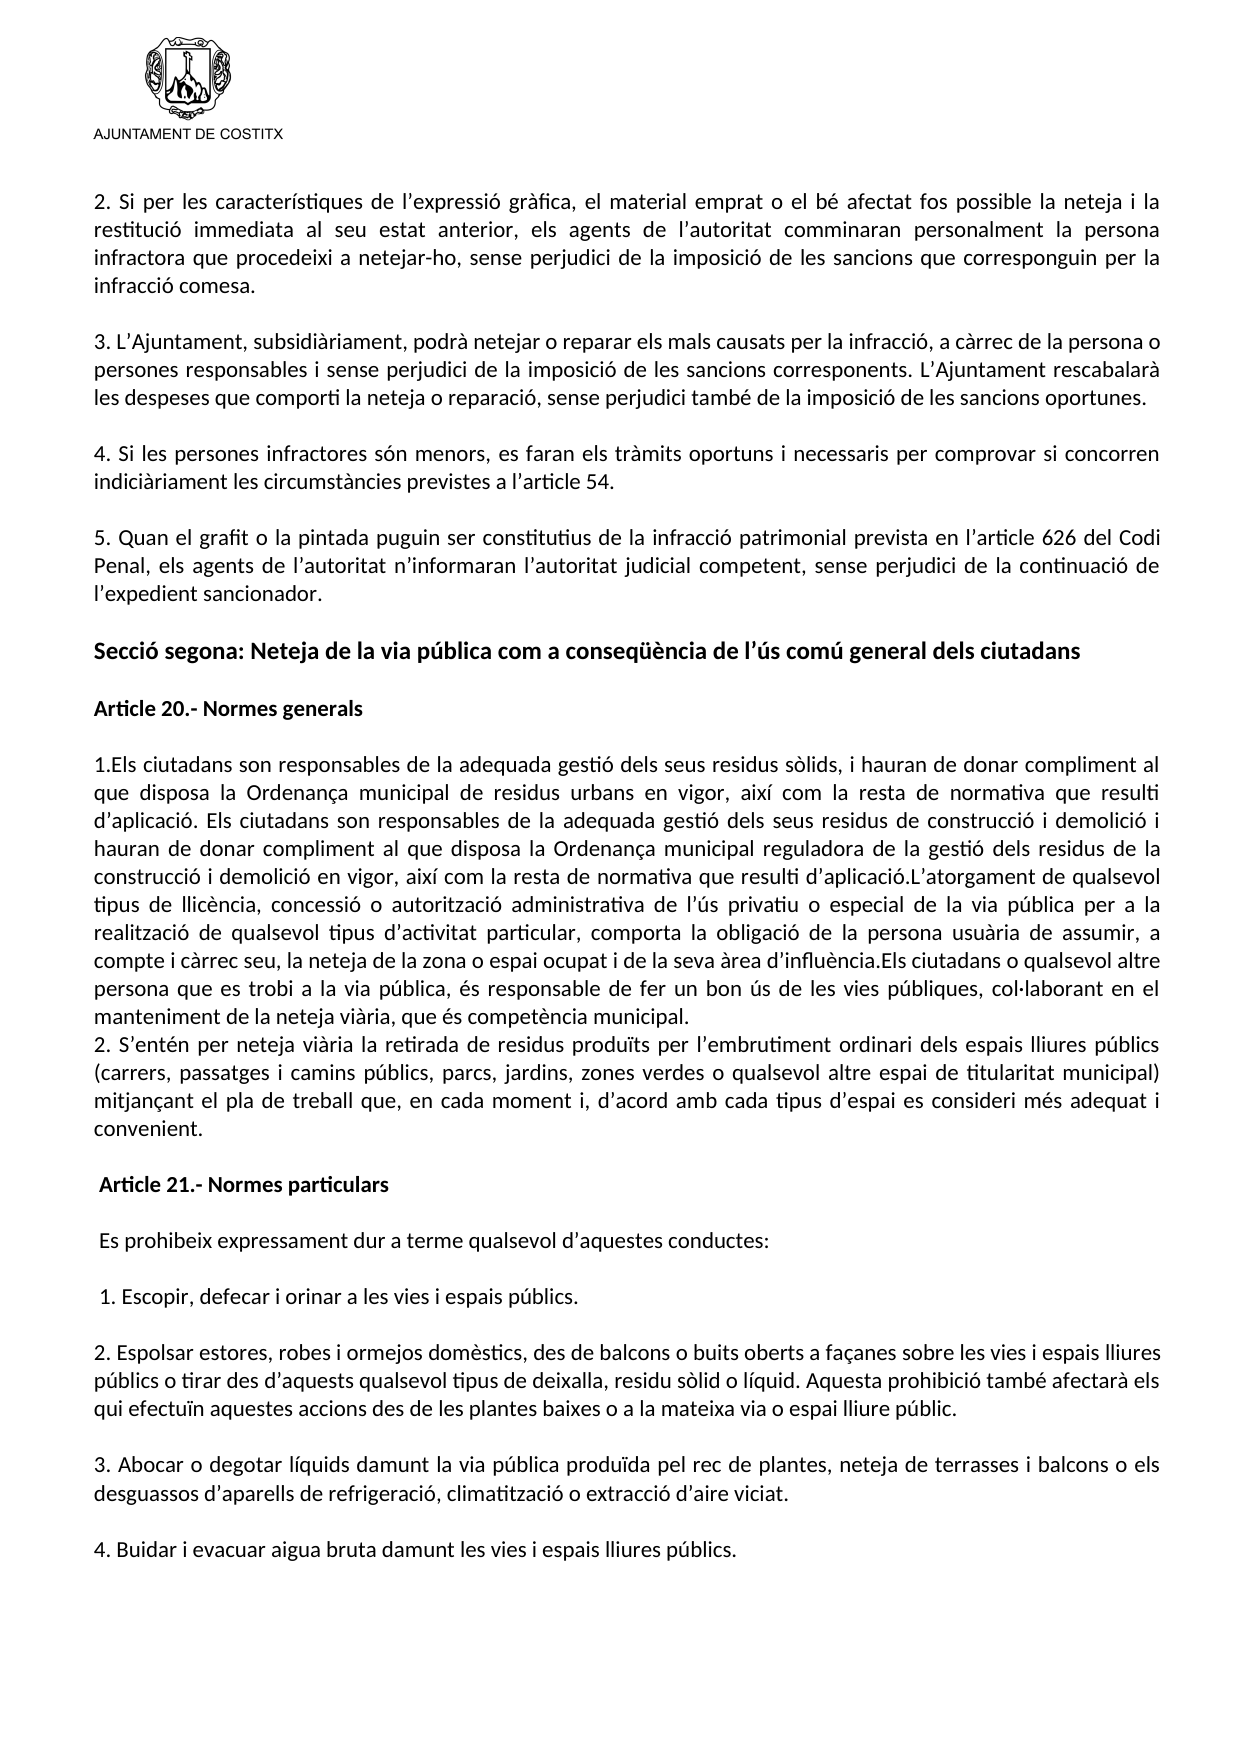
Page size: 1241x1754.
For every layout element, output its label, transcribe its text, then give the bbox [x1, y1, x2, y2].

text 3. Abocar o degotar líquids damunt la via pública produïda pel rec de plantes, neteja de terrasses i balcons o els desguassos d’aparells de refrigeració, climatització o extracció d’aire viciat. [94, 1451, 1162, 1507]
text 2. S’entén per neteja viària la retirada de residus produïts per l’embrutiment ordinari dels espais lliures públics (carrers, passatges i camins públics, parcs, jardins, zones verdes o qualsevol altre espai de titularitat municipal) mitjançant el pla de treball que, en cada moment i, d’acord amb cada tipus d’espai es consideri més adequat i convenient. [94, 1030, 1162, 1142]
text Article 20.- Normes generals [94, 694, 1162, 722]
text 2. Si per les característiques de l’expressió gràfica, el material emprat o el bé afectat fos possible la neteja i la restitució immediata al seu estat anterior, els agents de l’autoritat comminaran personalment la persona infractora que procedeixi a netejar-ho, sense perjudici de la imposició de les sancions que corresponguin per la infracció comesa. [94, 187, 1162, 299]
text 4. Buidar i evacuar aigua bruta damunt les vies i espais lliures públics. [94, 1535, 1162, 1563]
text 5. Quan el grafit o la pintada puguin ser constitutius de la infracció patrimonial prevista en l’article 626 del Codi Penal, els agents de l’autoritat n’informaran l’autoritat judicial competent, sense perjudici de la continuació de l’expedient sancionador. [94, 523, 1162, 607]
text 1.Els ciutadans son responsables de la adequada gestió dels seus residus sòlids, i hauran de donar compliment al que disposa la Ordenança municipal de residus urbans en vigor, així com la resta de normativa que resulti d’aplicació. Els ciutadans son responsables de la adequada gestió dels seus residus de construcció i demolició i hauran de donar compliment al que disposa la Ordenança municipal reguladora de la gestió dels residus de la construcció i demolició en vigor, així com la resta de normativa que resulti d’aplicació.L’atorgament de qualsevol tipus de llicència, concessió o autorització administrativa de l’ús privatiu o especial de la via pública per a la realització de qualsevol tipus d’activitat particular, comporta la obligació de la persona usuària de assumir, a compte i càrrec seu, la neteja de la zona o espai ocupat i de la seva àrea d’influència.Els ciutadans o qualsevol altre persona que es trobi a la via pública, és responsable de fer un bon ús de les vies públiques, col·laborant en el manteniment de la neteja viària, que és competència municipal. [94, 750, 1162, 1030]
text Secció segona: Neteja de la via pública com a conseqüència de l’ús comú general dels ciutadans [94, 636, 1162, 666]
text 4. Si les persones infractores són menors, es faran els tràmits oportuns i necessaris per comprovar si concorren indiciàriament les circumstàncies previstes a l’article 54. [94, 439, 1162, 495]
text Es prohibeix expressament dur a terme qualsevol d’aquestes conductes: [94, 1226, 1162, 1254]
text 2. Espolsar estores, robes i ormejos domèstics, des de balcons o buits oberts a façanes sobre les vies i espais lliures públics o tirar des d’aquests qualsevol tipus de deixalla, residu sòlid o líquid. Aquesta prohibició també afectarà els qui efectuïn aquestes accions des de les plantes baixes o a la mateixa via o espai lliure públic. [94, 1338, 1162, 1423]
text 3. L’Ajuntament, subsidiàriament, podrà netejar o reparar els mals causats per la infracció, a càrrec de la persona o persones responsables i sense perjudici de la imposició de les sancions corresponents. L’Ajuntament rescabalarà les despeses que comporti la neteja o reparació, sense perjudici també de la imposició de les sancions oportunes. [94, 327, 1162, 411]
picture [93, 37, 283, 144]
text Article 21.- Normes particulars [94, 1170, 1162, 1198]
text 1. Escopir, defecar i orinar a les vies i espais públics. [94, 1282, 1162, 1311]
